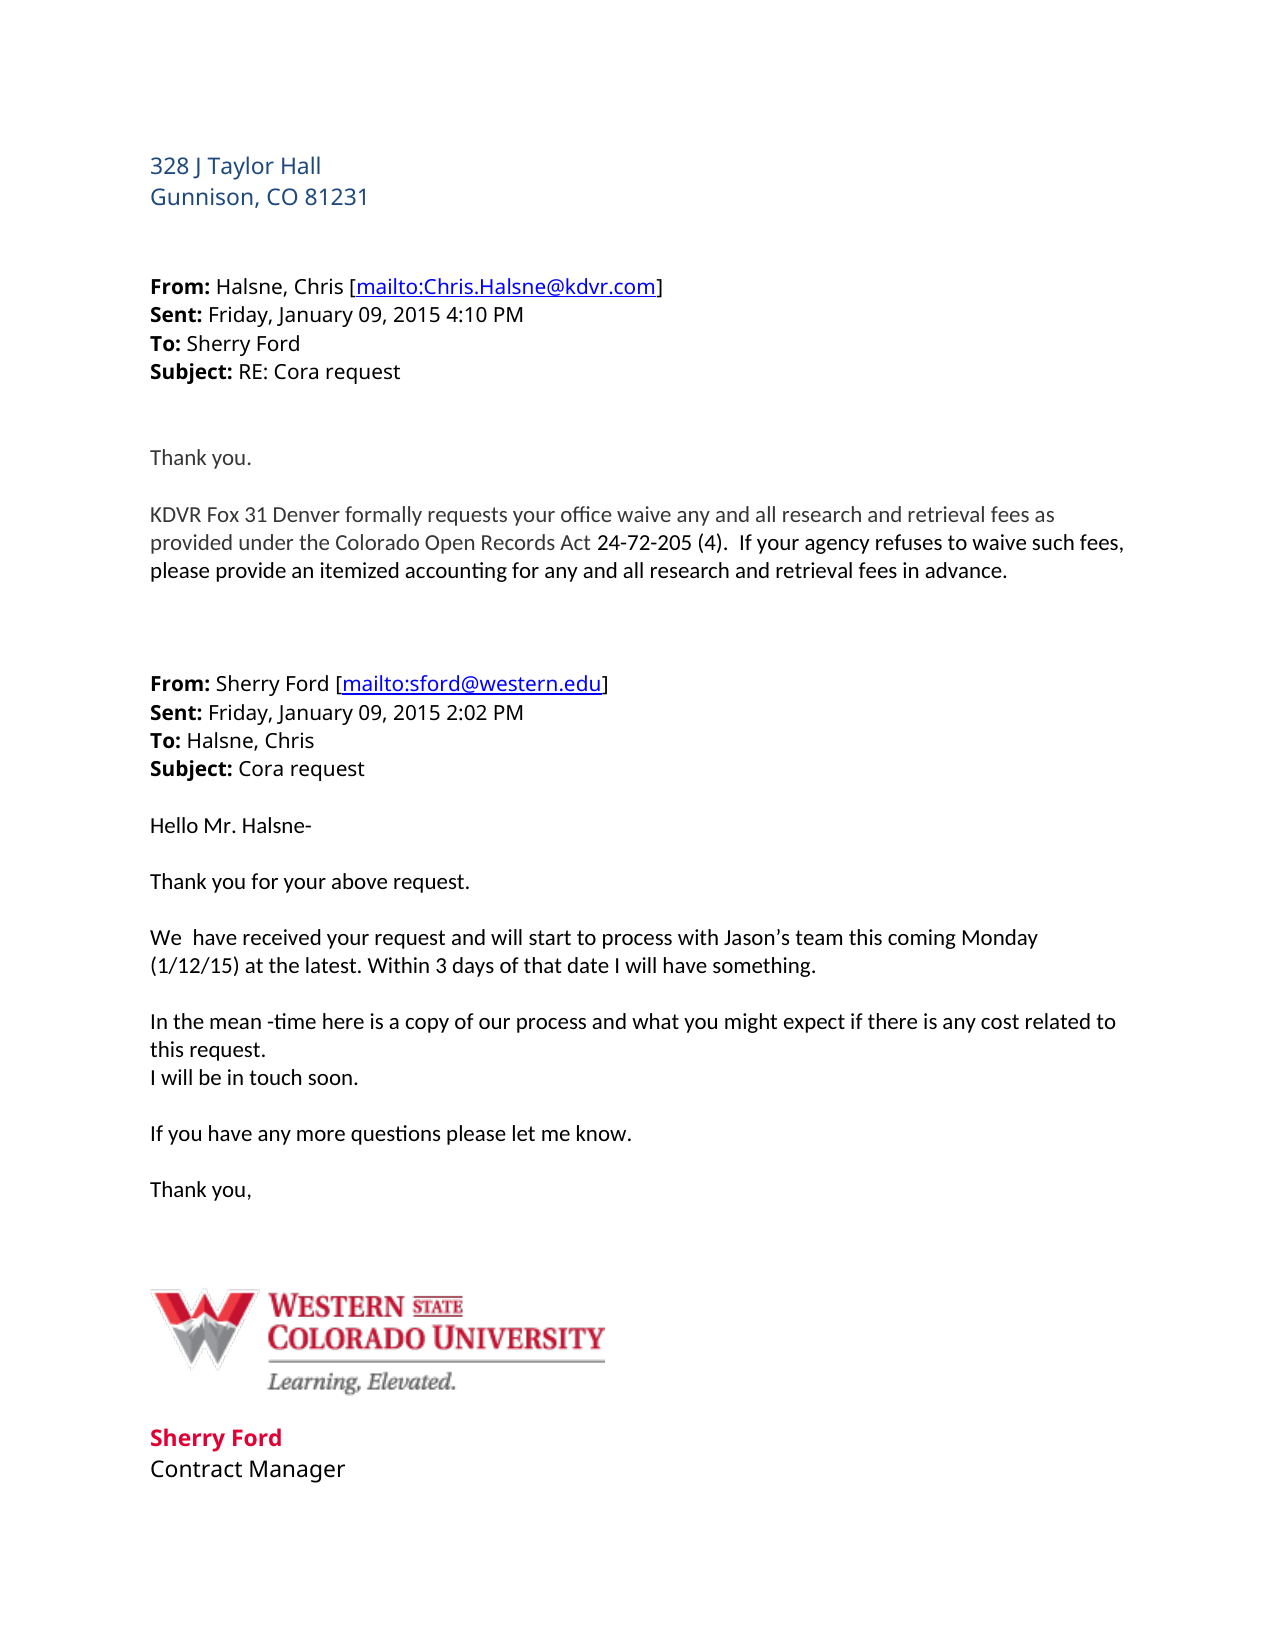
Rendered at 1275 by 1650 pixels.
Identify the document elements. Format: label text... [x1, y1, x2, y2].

text From: Sherry Ford [mailto:sford@western.edu] Sent: Friday, January 09, 2015 2:02 PM To: Halsne, Chris Subject: Cora request [150, 669, 1125, 783]
text Gunnison, CO 81231 [150, 181, 1125, 212]
text I will be in touch soon. [150, 1063, 1125, 1091]
text Thank you. [150, 443, 1125, 471]
text From: Halsne, Chris [mailto:Chris.Halsne@kdvr.com] Sent: Friday, January 09, 2015 4:10 PM To: Sherry Ford Subject: RE: Cora request [150, 272, 1125, 386]
text Contract Manager [150, 1453, 1125, 1484]
text Sherry Ford [150, 1422, 1125, 1453]
text We have received your request and will start to process with Jason’s team this coming Monday (1/12/15) at the latest. Within 3 days of that date I will have something. [150, 923, 1125, 979]
text Thank you, [150, 1175, 1125, 1203]
text KDVR Fox 31 Denver formally requests your office waive any and all research and retrieval fees as provided under the Colorado Open Records Act 24-72-205 (4). If your agency refuses to waive such fees, please provide an itemized accounting for any and all research and retrieval fees in advance. [150, 500, 1125, 584]
text In the mean -time here is a copy of our process and what you might expect if there is any cost related to this request. [150, 1007, 1125, 1063]
text If you have any more questions please let me know. [150, 1119, 1125, 1147]
text Hello Mr. Halsne- [150, 811, 1125, 839]
text 328 J Taylor Hall [150, 150, 1125, 181]
text Thank you for your above request. [150, 867, 1125, 895]
picture [150, 1287, 605, 1396]
